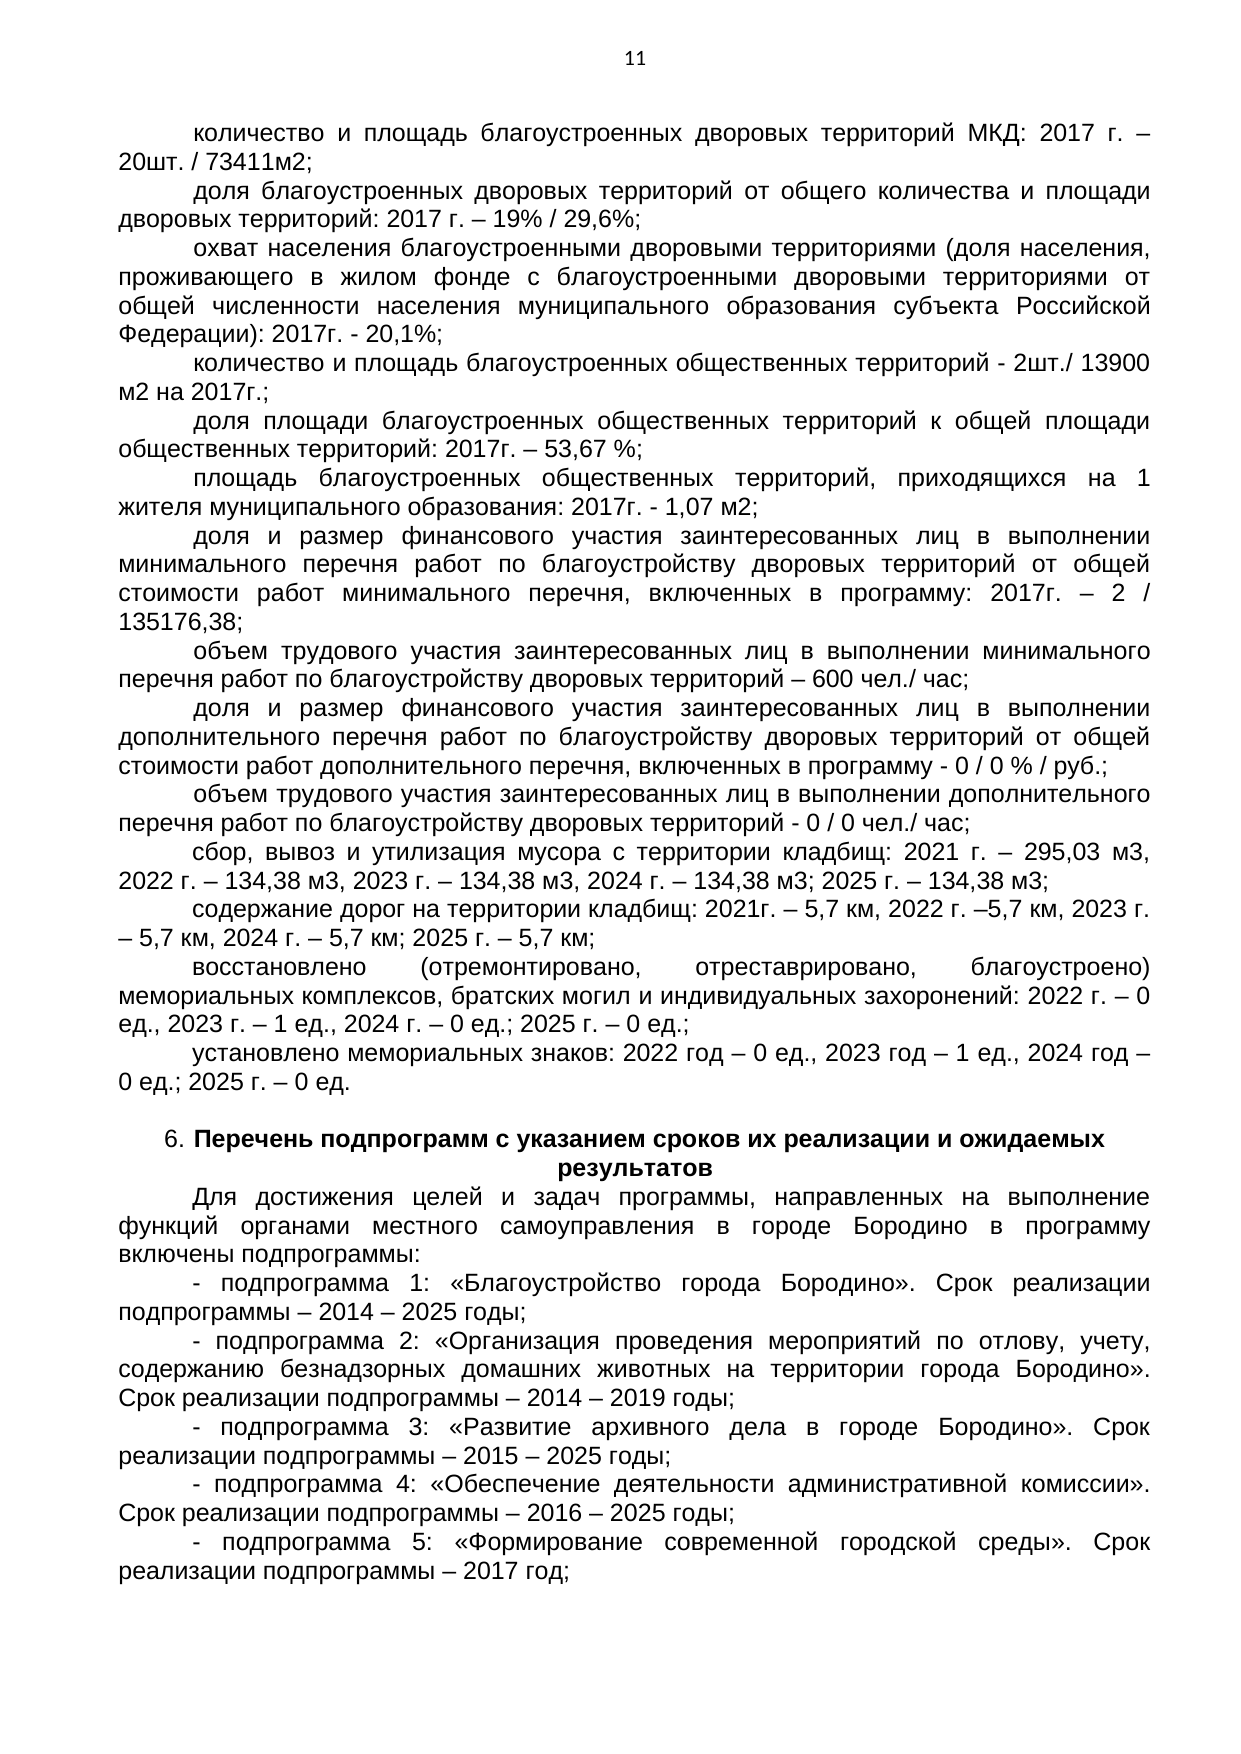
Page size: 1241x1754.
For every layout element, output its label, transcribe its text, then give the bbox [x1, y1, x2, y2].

text охват населения благоустроенными дворовыми территориями (доля населения, проживающего в жилом фонде с благоустроенными дворовыми территориями от общей численности населения муниципального образования субъекта Российской Федерации): 2017г. - 20,1%; [118, 233, 1152, 348]
text доля благоустроенных дворовых территорий от общего количества и площади дворовых территорий: . – 19% / 29,6%; [118, 176, 1152, 233]
text объем трудового участия заинтересованных лиц в выполнении минимального перечня работ по благоустройству дворовых территорий – 600 чел./ час; [118, 636, 1152, 693]
list Для достижения целей и задач программы, направленных на выполнение функций органами местного самоуправления в городе Бородино в программу включены подпрограммы: [118, 1182, 1152, 1268]
text доля площади благоустроенных общественных территорий к общей площади общественных территорий: 2017г. – 53,67 %; [118, 406, 1152, 463]
text - подпрограмма 3: «Развитие архивного дела в городе Бородино». Срок реализации подпрограммы – 2015 – 2025 годы; [118, 1412, 1152, 1469]
text установлено мемориальных знаков: 2022 год – 0 ед., 2023 год – 1 ед., 2024 год – 0 ед.; 2025 г. – 0 ед. [118, 1038, 1152, 1096]
text содержание дорог на территории кладбищ: 2021г. – 5,7 км, 2022 г. –5,7 км, 2023 г. – 5,7 км, 2024 г. – 5,7 км; 2025 г. – 5,7 км; [118, 894, 1152, 952]
text площадь благоустроенных общественных территорий, приходящихся на 1 жителя муниципального образования: 2017г. - ; [118, 463, 1152, 521]
text - подпрограмма 2: «Организация проведения мероприятий по отлову, учету, содержанию безнадзорных домашних животных на территории города Бородино». Срок реализации подпрограммы – 2014 – 2019 годы; [118, 1326, 1152, 1412]
text - подпрограмма 5: «Формирование современной городской среды». Срок реализации подпрограммы – 2017 год; [118, 1527, 1152, 1584]
text доля и размер финансового участия заинтересованных лиц в выполнении минимального перечня работ по благоустройству дворовых территорий от общей стоимости работ минимального перечня, включенных в программу: 2017г. – 2 / 135176,38; [118, 521, 1152, 636]
text сбор, вывоз и утилизация мусора с территории кладбищ: 2021 г. – 295,03 м3, 2022 г. – 134,38 м3, 2023 г. – 134,38 м3, 2024 г. – 134,38 м3; 2025 г. – 134,38 м3; [118, 837, 1152, 894]
text количество и площадь благоустроенных общественных территорий - 2шт./ на 2017г.; [118, 348, 1152, 406]
text доля и размер финансового участия заинтересованных лиц в выполнении дополнительного перечня работ по благоустройству дворовых территорий от общей стоимости работ дополнительного перечня, включенных в программу - 0 / 0 % / руб.; [118, 693, 1152, 779]
text - подпрограмма 1: «Благоустройство города Бородино». Срок реализации подпрограммы – 2014 – 2025 годы; [118, 1268, 1152, 1326]
list Перечень подпрограмм с указанием сроков их реализации и ожидаемых результатов [118, 1124, 1152, 1182]
text количество и площадь благоустроенных дворовых территорий МКД: . – 20шт. / 73411м2; [118, 118, 1152, 176]
text объем трудового участия заинтересованных лиц в выполнении дополнительного перечня работ по благоустройству дворовых территорий - 0 / 0 чел./ час; [118, 779, 1152, 837]
text - подпрограмма 4: «Обеспечение деятельности административной комиссии». Срок реализации подпрограммы – 2016 – 2025 годы; [118, 1469, 1152, 1527]
text восстановлено (отремонтировано, отреставрировано, благоустроено) мемориальных комплексов, братских могил и индивидуальных захоронений: 2022 г. – 0 ед., 2023 г. – 1 ед., 2024 г. – 0 ед.; 2025 г. – 0 ед.; [118, 952, 1152, 1038]
